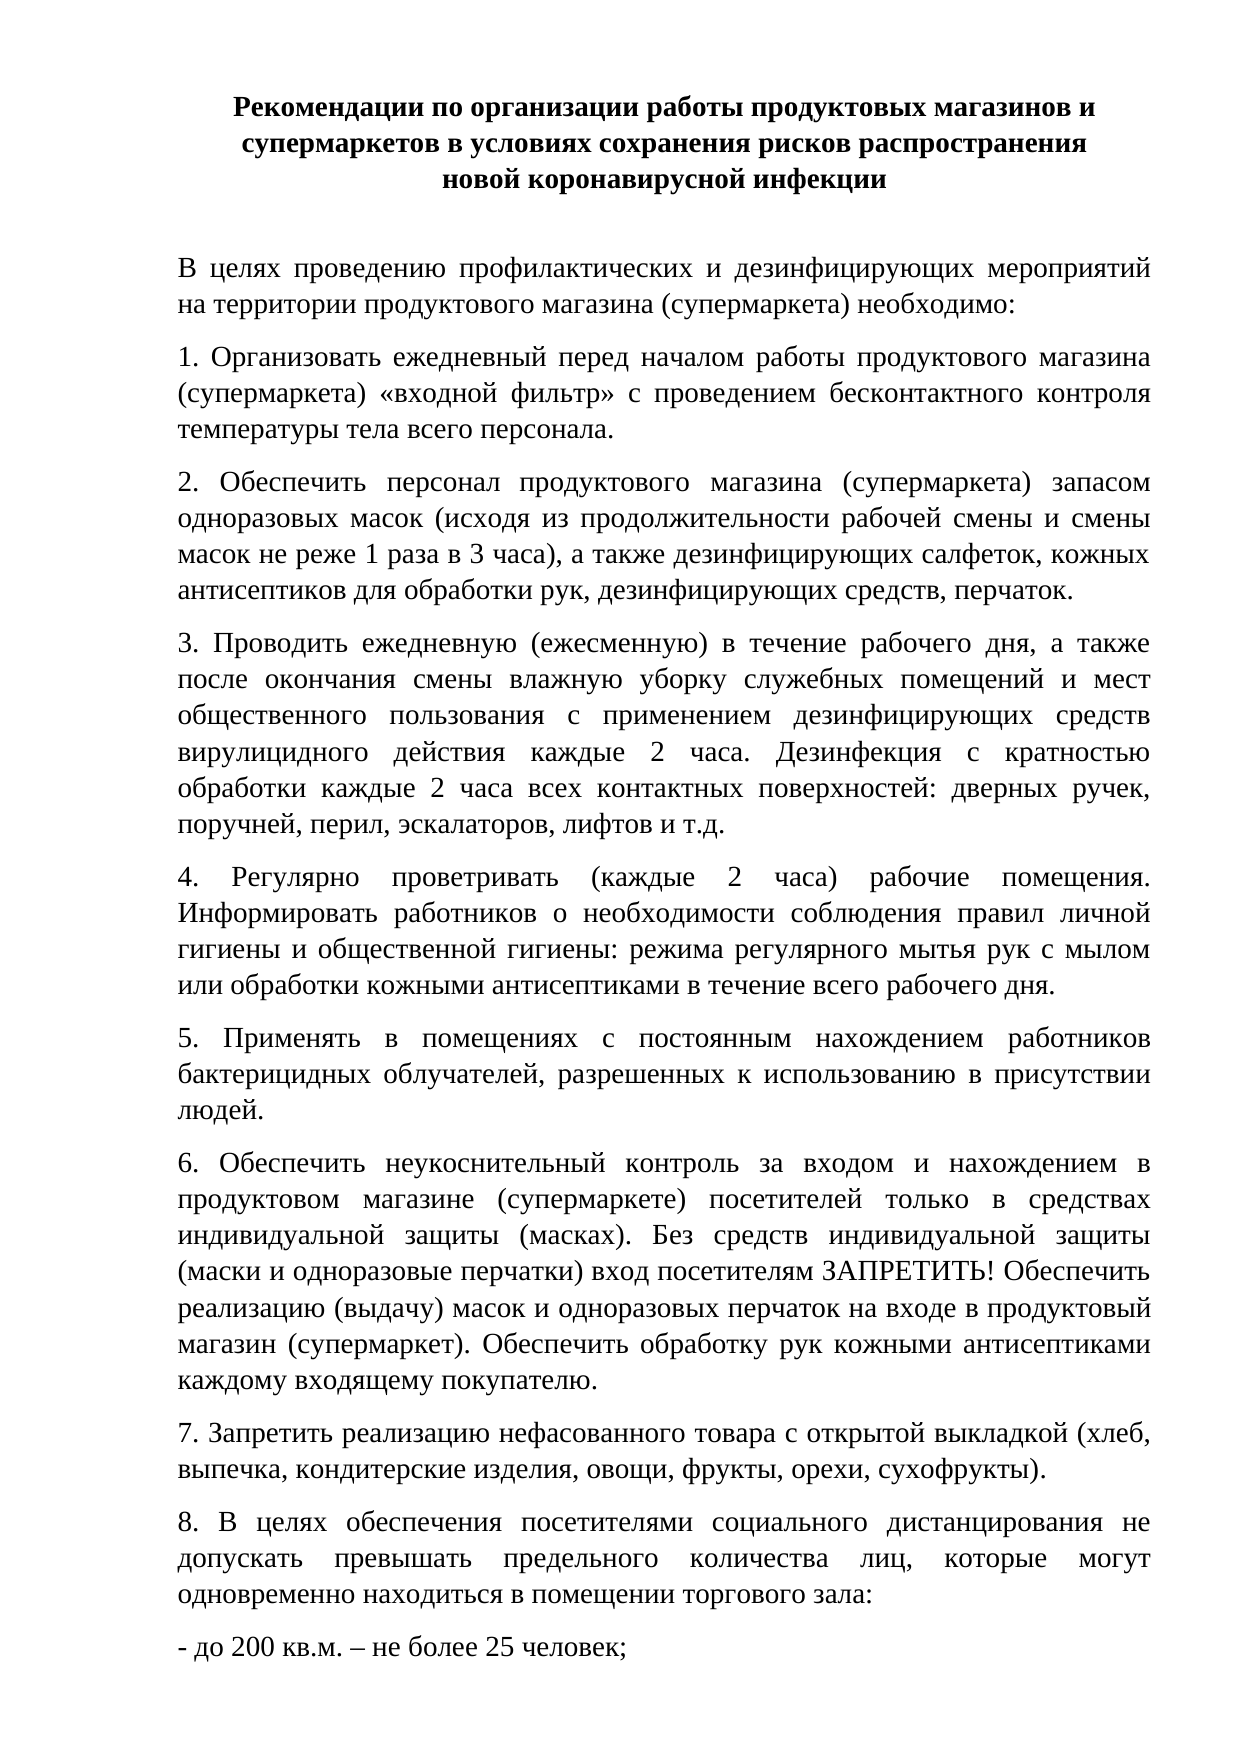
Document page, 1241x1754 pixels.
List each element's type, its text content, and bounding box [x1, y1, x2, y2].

text 6. Обеспечить неукоснительный контроль за входом и нахождением в продуктовом магазине (супермаркете) посетителей только в средствах индивидуальной защиты (масках). Без средств индивидуальной защиты (маски и одноразовые перчатки) вход посетителям ЗАПРЕТИТЬ! Обеспечить реализацию (выдачу) масок и одноразовых перчаток на входе в продуктовый магазин (супермаркет). Обеспечить обработку рук кожными антисептиками каждому входящему покупателю. [177, 1145, 1152, 1396]
text новой коронавирусной инфекции [177, 161, 1152, 194]
text 3. Проводить ежедневную (ежесменную) в течение рабочего дня, а также после окончания смены влажную уборку служебных помещений и мест общественного пользования с применением дезинфицирующих средств вирулицидного действия каждые 2 часа. Дезинфекция с кратностью обработки каждые 2 часа всех контактных поверхностей: дверных ручек, поручней, перил, эскалаторов, лифтов и т.д. [177, 625, 1152, 839]
text 7. Запретить реализацию нефасованного товара с открытой выкладкой (хлеб, выпечка, кондитерские изделия, овощи, фрукты, орехи, сухофрукты). [177, 1415, 1152, 1484]
text 1. Организовать ежедневный перед началом работы продуктового магазина (супермаркета) «входной фильтр» с проведением бесконтактного контроля температуры тела всего персонала. [177, 339, 1152, 445]
text - до 200 кв.м. – не более 25 человек; [177, 1629, 1152, 1662]
text В целях проведению профилактических и дезинфицирующих мероприятий на территории продуктового магазина (супермаркета) необходимо: [177, 250, 1152, 319]
text 8. В целях обеспечения посетителями социального дистанцирования не допускать превышать предельного количества лиц, которые могут одновременно находиться в помещении торгового зала: [177, 1504, 1152, 1609]
text Рекомендации по организации работы продуктовых магазинов и супермаркетов в условиях сохранения рисков распространения [177, 89, 1152, 158]
text 5. Применять в помещениях с постоянным нахождением работников бактерицидных облучателей, разрешенных к использованию в присутствии людей. [177, 1020, 1152, 1126]
text 2. Обеспечить персонал продуктового магазина (супермаркета) запасом одноразовых масок (исходя из продолжительности рабочей смены и смены масок не реже 1 раза в 3 часа), а также дезинфицирующих салфеток, кожных антисептиков для обработки рук, дезинфицирующих средств, перчаток. [177, 464, 1152, 606]
text 4. Регулярно проветривать (каждые 2 часа) рабочие помещения. Информировать работников о необходимости соблюдения правил личной гигиены и общественной гигиены: режима регулярного мытья рук с мылом или обработки кожными антисептиками в течение всего рабочего дня. [177, 859, 1152, 1001]
